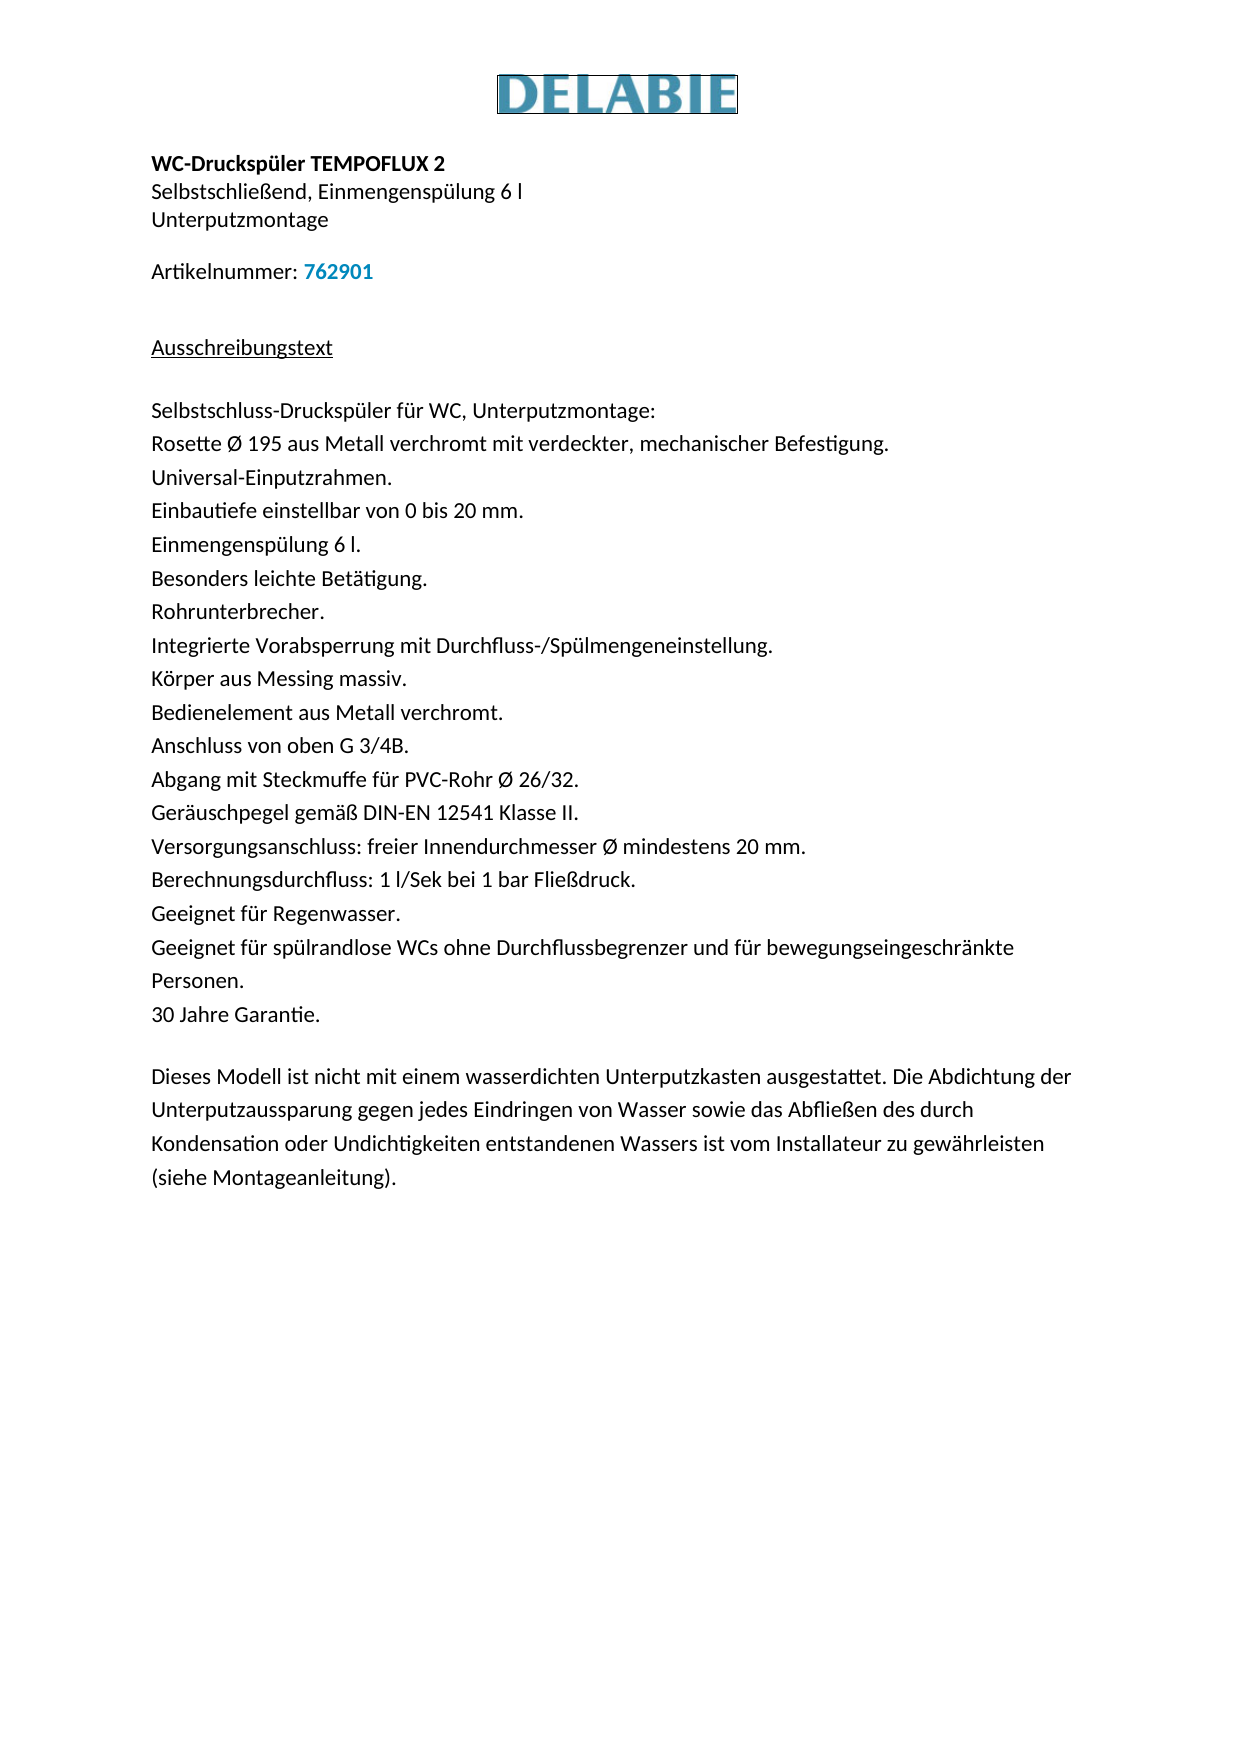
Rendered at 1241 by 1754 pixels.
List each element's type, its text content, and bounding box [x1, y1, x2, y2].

text Anschluss von oben G 3/4B. [151, 731, 1084, 759]
text Besonders leichte Betätigung. [151, 564, 1084, 592]
text Einmengenspülung 6 l. [151, 530, 1084, 558]
text Bedienelement aus Metall verchromt. [151, 698, 1084, 726]
text 30 Jahre Garantie. [151, 1000, 1084, 1028]
text Artikelnummer: 762901 [151, 257, 1084, 285]
text Geeignet für Regenwasser. [151, 899, 1084, 927]
text Geeignet für spülrandlose WCs ohne Durchflussbegrenzer und für bewegungseingeschränkte Personen. [151, 933, 1084, 994]
text Universal-Einputzrahmen. [151, 463, 1084, 491]
text Versorgungsanschluss: freier Innendurchmesser Ø mindestens 20 mm. [151, 832, 1084, 860]
text Körper aus Messing massiv. [151, 664, 1084, 692]
text Selbstschluss-Druckspüler für WC, Unterputzmontage: [151, 396, 1084, 424]
text Rohrunterbrecher. [151, 597, 1084, 625]
text Rosette Ø 195 aus Metall verchromt mit verdeckter, mechanischer Befestigung. [151, 429, 1084, 458]
text WC-Druckspüler TEMPOFLUX 2 [151, 149, 1084, 177]
text Berechnungsdurchfluss: 1 l/Sek bei 1 bar Fließdruck. [151, 866, 1084, 894]
text Unterputzmontage [151, 205, 1084, 233]
text Ausschreibungstext [151, 333, 1084, 361]
text Einbautiefe einstellbar von 0 bis 20 mm. [151, 497, 1084, 525]
text Integrierte Vorabsperrung mit Durchfluss-/Spülmengeneinstellung. [151, 631, 1084, 659]
text Selbstschließend, Einmengenspülung 6 l [151, 177, 1084, 205]
text Geräuschpegel gemäß DIN-EN 12541 Klasse II. [151, 798, 1084, 827]
text Dieses Modell ist nicht mit einem wasserdichten Unterputzkasten ausgestattet. Die Abdichtung der Unterputzaussparung gegen jedes Eindringen von Wasser sowie das Abfließen des durch Kondensation oder Undichtigkeiten entstandenen Wassers ist vom Installateur zu gewährleisten (siehe Montageanleitung). [151, 1062, 1084, 1191]
picture [498, 76, 737, 113]
text Abgang mit Steckmuffe für PVC-Rohr Ø 26/32. [151, 765, 1084, 793]
